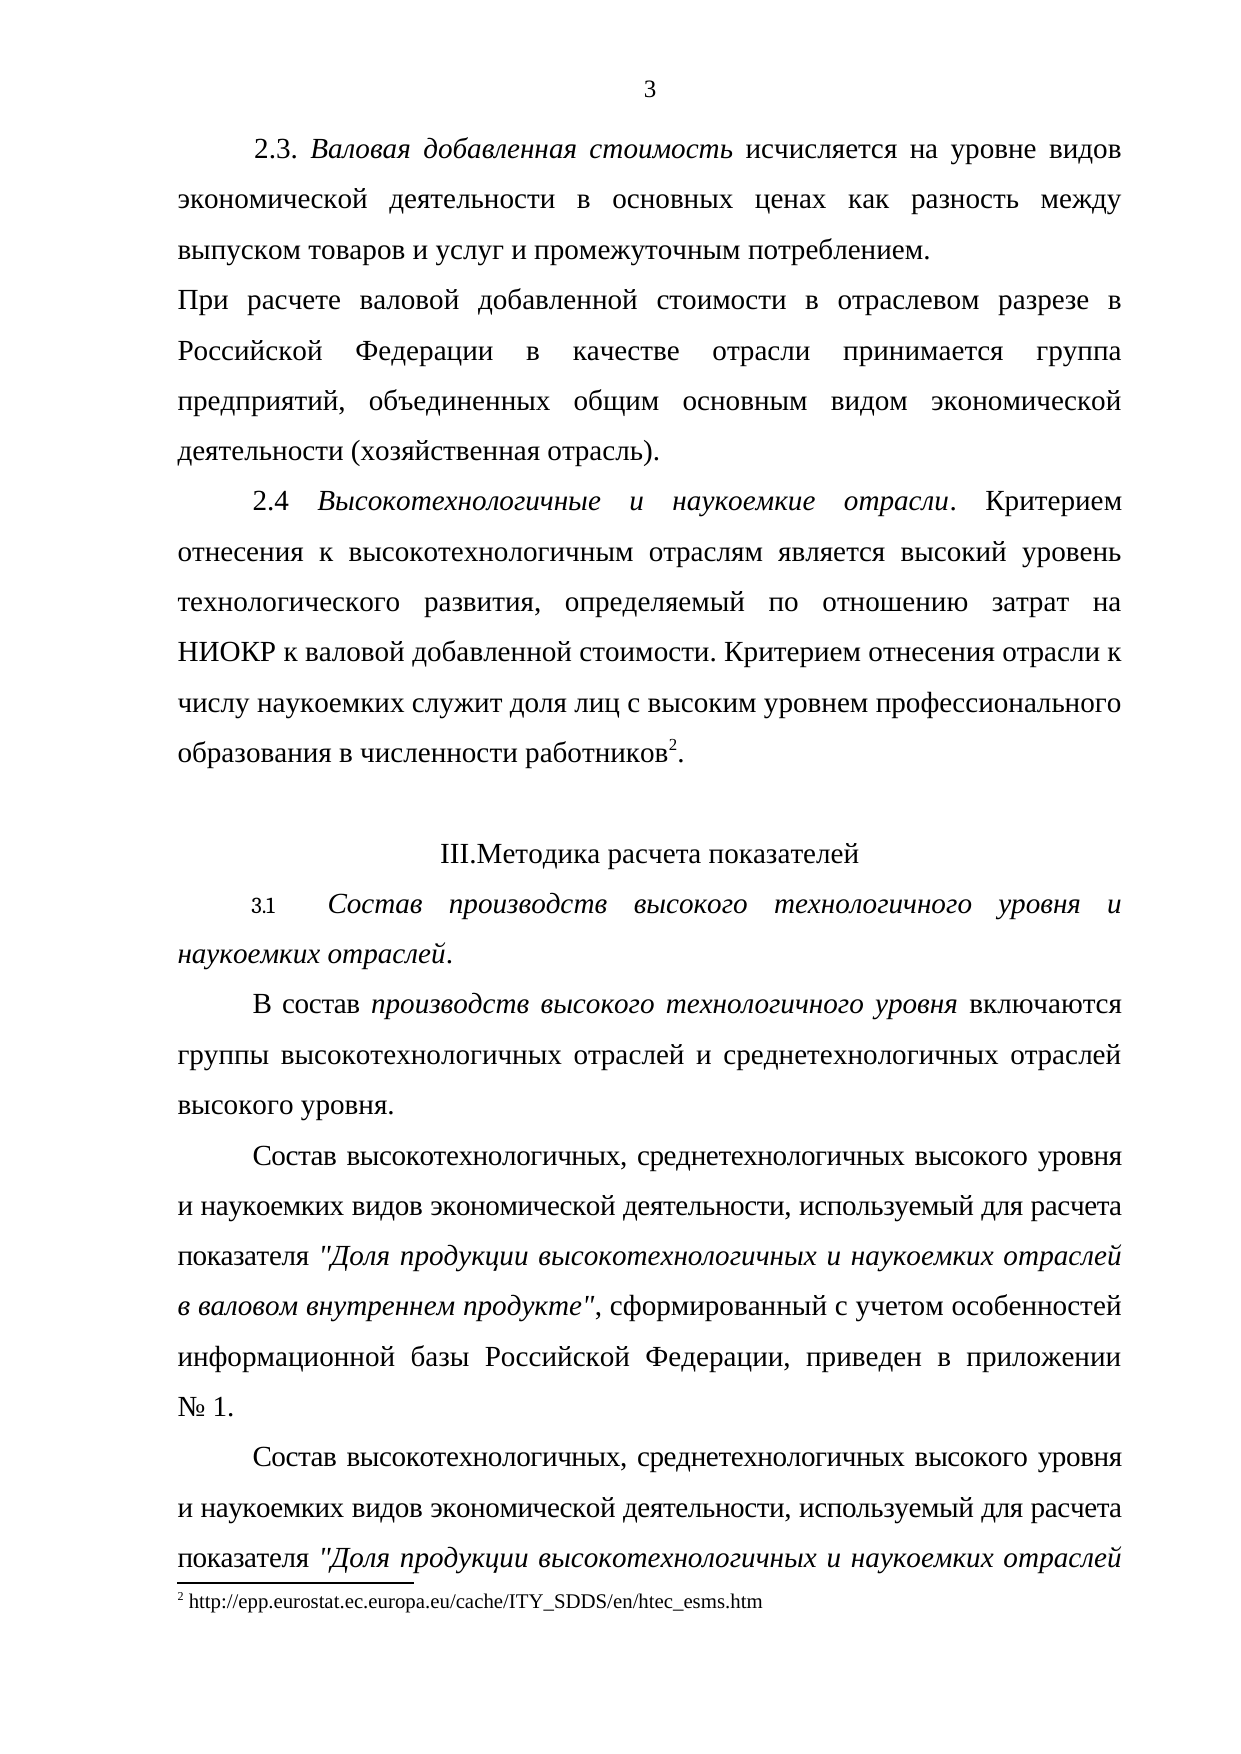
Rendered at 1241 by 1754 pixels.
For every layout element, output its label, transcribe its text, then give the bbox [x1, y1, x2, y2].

text В состав производств высокого технологичного уровня включаются группы высокотехнологичных отраслей и среднетехнологичных отраслей высокого уровня. [177, 987, 1122, 1121]
text При расчете валовой добавленной стоимости в отраслевом разрезе в Российской Федерации в качестве отрасли принимается группа предприятий, объединенных общим основным видом экономической деятельности (хозяйственная отрасль). [177, 282, 1122, 467]
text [177, 1439, 1122, 1574]
text Состав высокотехнологичных, среднетехнологичных высокого уровня и наукоемких видов экономической деятельности, используемый для расчета показателя "Доля продукции высокотехнологичных и наукоемких отраслей в валовом внутреннем продукте", сформированный с учетом особенностей информационной базы Российской Федерации, приведен в приложении № 1. [177, 1138, 1122, 1423]
text 2.4 Высокотехнологичные и наукоемкие отрасли. Критерием отнесения к высокотехнологичным отраслям является высокий уровень технологического развития, определяемый по отношению затрат на НИОКР к валовой добавленной стоимости. Критерием отнесения отрасли к числу наукоемких служит доля лиц с высоким уровнем профессионального образования в численности работников. [177, 483, 1122, 769]
text III.Методика расчета показателей [177, 836, 1122, 869]
text 2.3. Валовая добавленная стоимость исчисляется на уровне видов экономической деятельности в основных ценах как разность между выпуском товаров и услуг и промежуточным потреблением. [177, 131, 1122, 266]
list Состав производств высокого технологичного уровня и наукоемких отраслей. [177, 886, 1122, 970]
